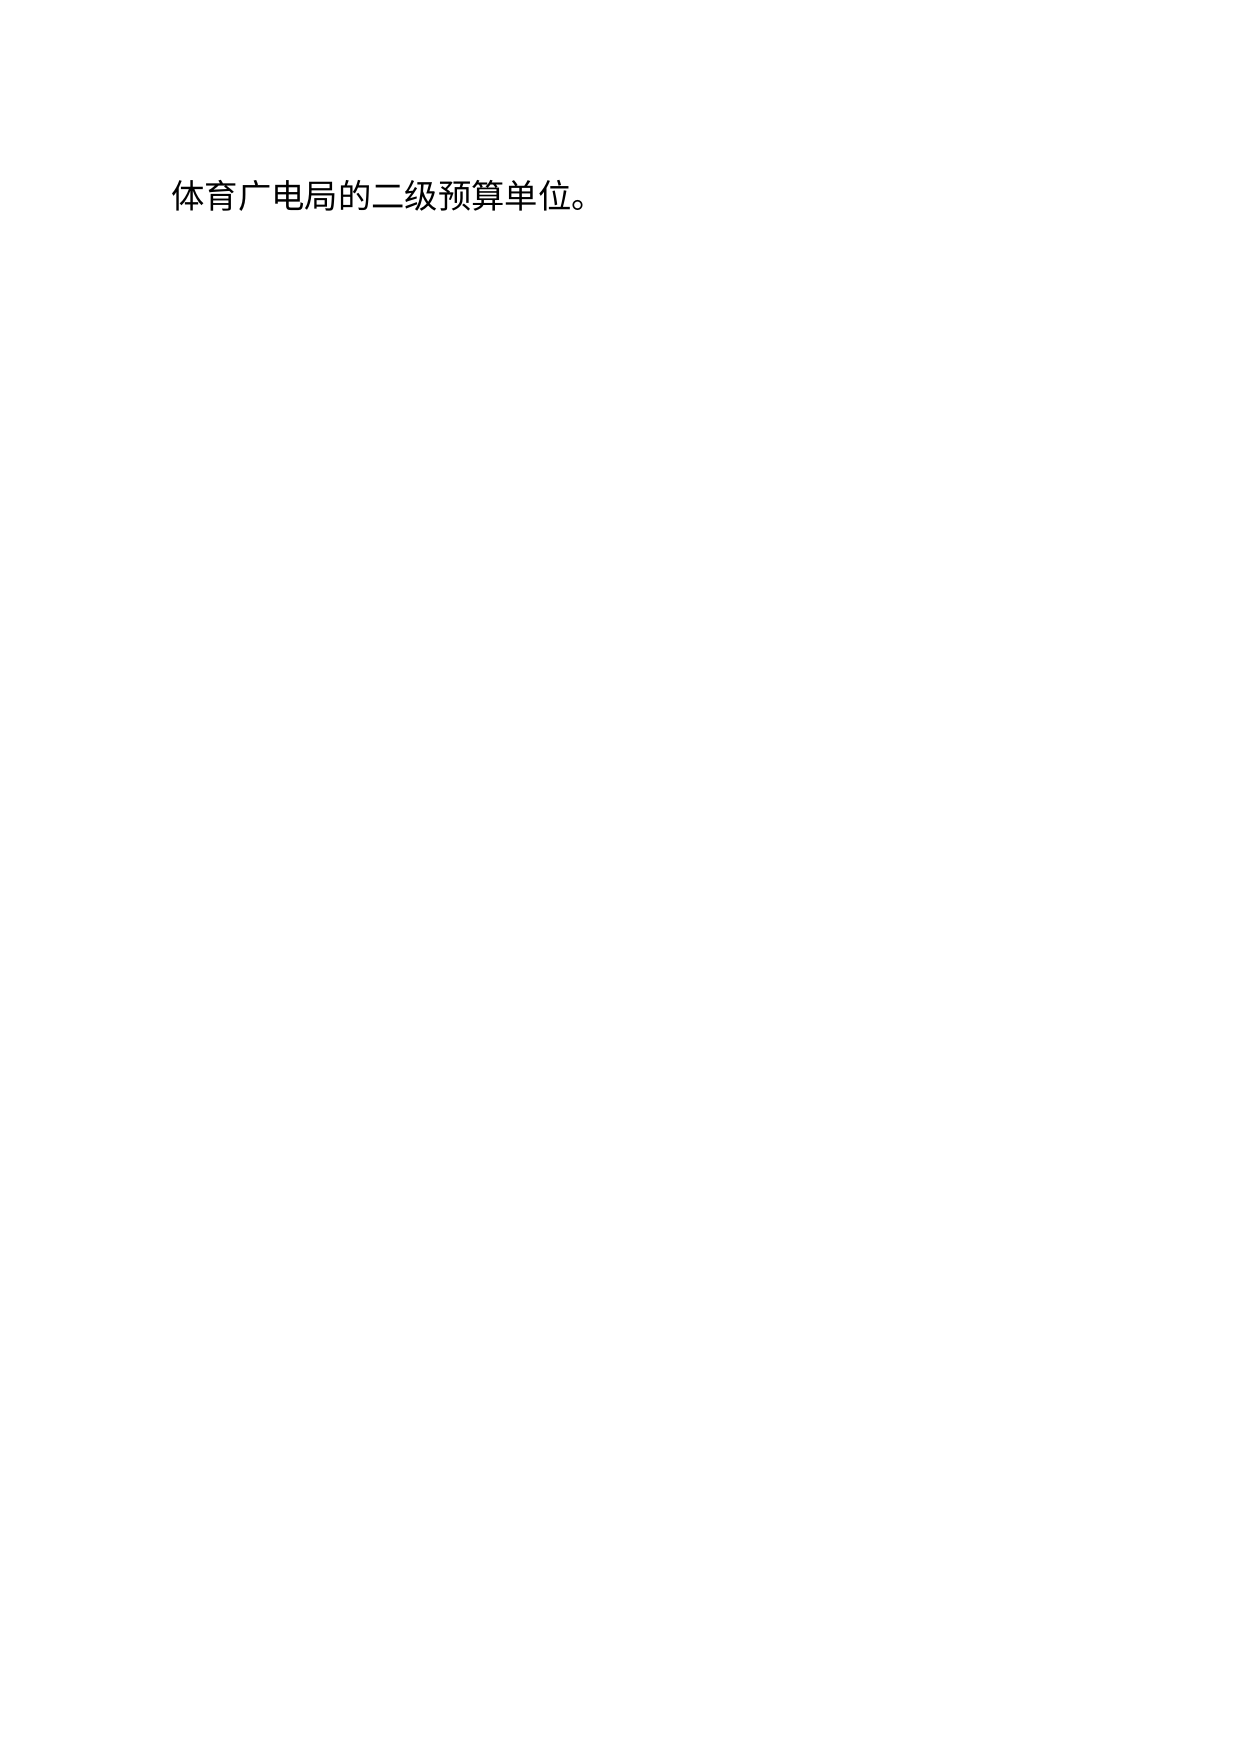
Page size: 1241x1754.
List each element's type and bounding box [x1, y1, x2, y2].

text [171, 162, 1087, 227]
